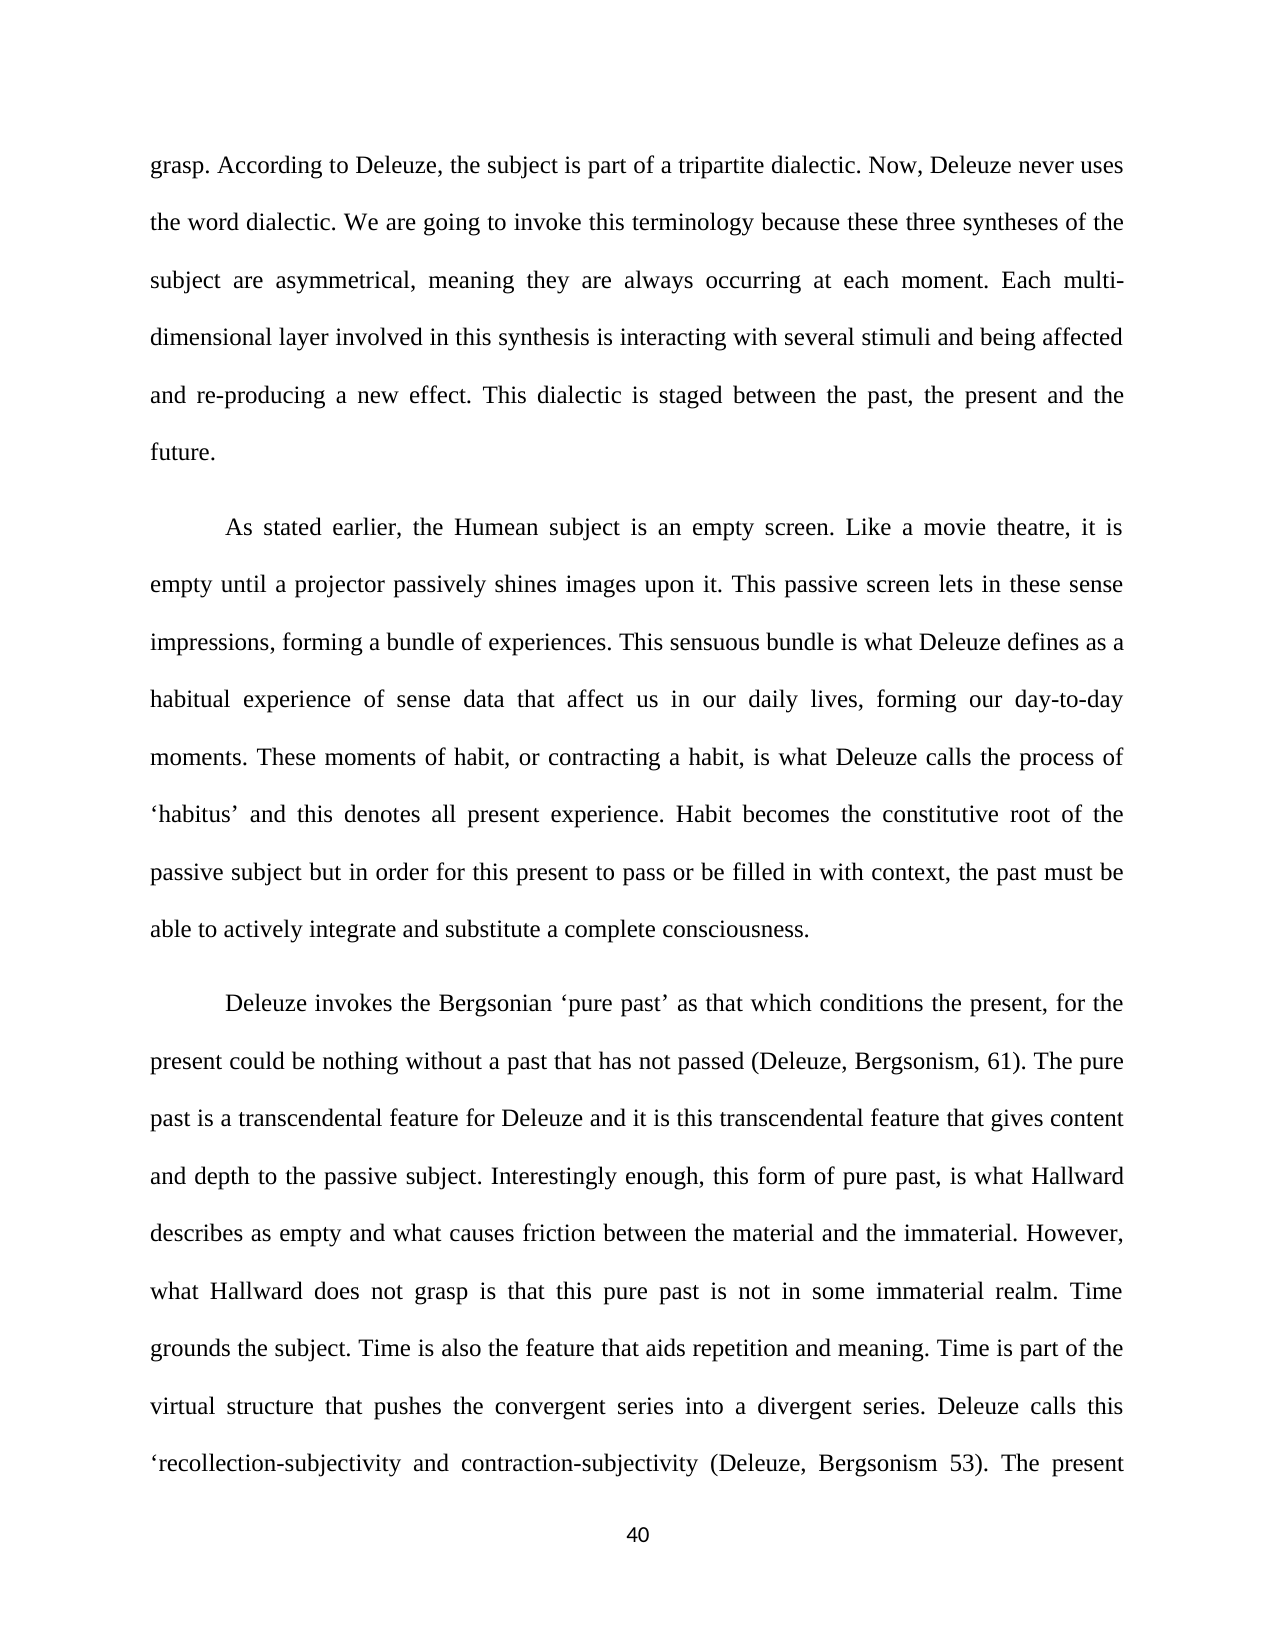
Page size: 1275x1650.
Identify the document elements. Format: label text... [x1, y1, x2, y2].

text As stated earlier, the Humean subject is an empty screen. Like a movie theatre, it is empty until a projector passively shines images upon it. This passive screen lets in these sense impressions, forming a bundle of experiences. This sensuous bundle is what Deleuze defines as a habitual experience of sense data that affect us in our daily lives, forming our day-to-day moments. These moments of habit, or contracting a habit, is what Deleuze calls the process of ‘habitus’ and this denotes all present experience. Habit becomes the constitutive root of the passive subject but in order for this present to pass or be filled in with context, the past must be able to actively integrate and substitute a complete consciousness. [150, 512, 1125, 943]
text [150, 988, 1125, 1477]
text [150, 150, 1125, 466]
